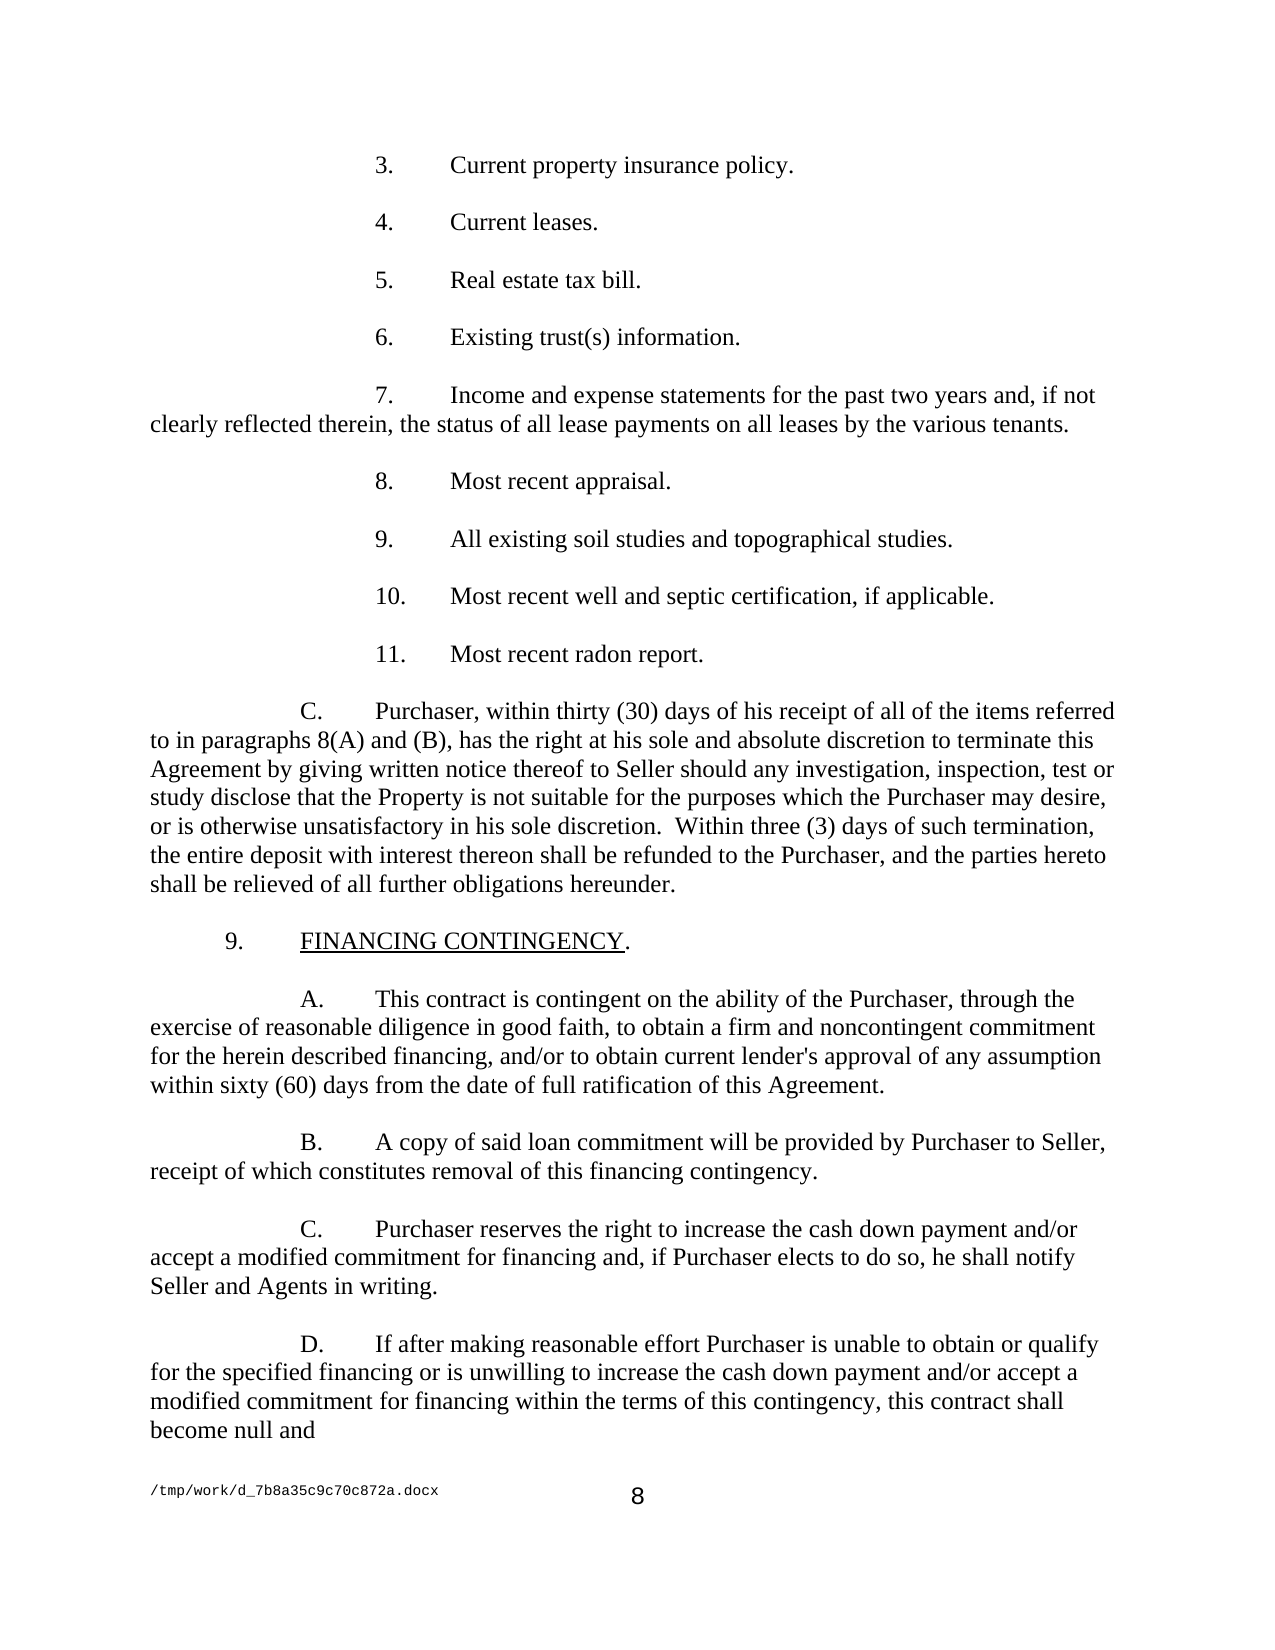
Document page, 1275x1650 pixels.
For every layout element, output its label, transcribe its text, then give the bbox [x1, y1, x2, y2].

text 9. All existing soil studies and topographical studies. [150, 524, 1125, 552]
text C. Purchaser, within thirty (30) days of his receipt of all of the items referred to in paragraphs 8(A) and (B), has the right at his sole and absolute discretion to terminate this Agreement by giving written notice thereof to Seller should any investigation, inspection, test or study disclose that the Property is not suitable for the purposes which the Purchaser may desire, or is otherwise unsatisfactory in his sole discretion. Within three (3) days of such termination, the entire deposit with interest thereon shall be refunded to the Purchaser, and the parties hereto shall be relieved of all further obligations hereunder. [150, 696, 1125, 897]
text 8. Most recent appraisal. [150, 466, 1125, 495]
text C. Purchaser reserves the right to increase the cash down payment and/or accept a modified commitment for financing and, if Purchaser elects to do so, he shall notify Seller and Agents in writing. [150, 1214, 1125, 1300]
text A. This contract is contingent on the ability of the Purchaser, through the exercise of reasonable diligence in good faith, to obtain a firm and noncontingent commitment for the herein described financing, and/or to obtain current lender's approval of any assumption within sixty (60) days from the date of full ratification of this Agreement. [150, 984, 1125, 1099]
text B. A copy of said loan commitment will be provided by Purchaser to Seller, receipt of which constitutes removal of this financing contingency. [150, 1127, 1125, 1185]
text 9. FINANCING CONTINGENCY. [150, 926, 1125, 955]
text 3. Current property insurance policy. [150, 150, 1125, 179]
text 4. Current leases. [150, 207, 1125, 236]
text 5. Real estate tax bill. [150, 265, 1125, 294]
text 10. Most recent well and septic certification, if applicable. [150, 581, 1125, 610]
text 11. Most recent radon report. [150, 639, 1125, 667]
text 7. Income and expense statements for the past two years and, if not clearly reflected therein, the status of all lease payments on all leases by the various tenants. [150, 380, 1125, 437]
text 6. Existing trust(s) information. [150, 322, 1125, 351]
text D. If after making reasonable effort Purchaser is unable to obtain or qualify for the specified financing or is unwilling to increase the cash down payment and/or accept a modified commitment for financing within the terms of this contingency, this contract shall become null and [150, 1329, 1125, 1444]
